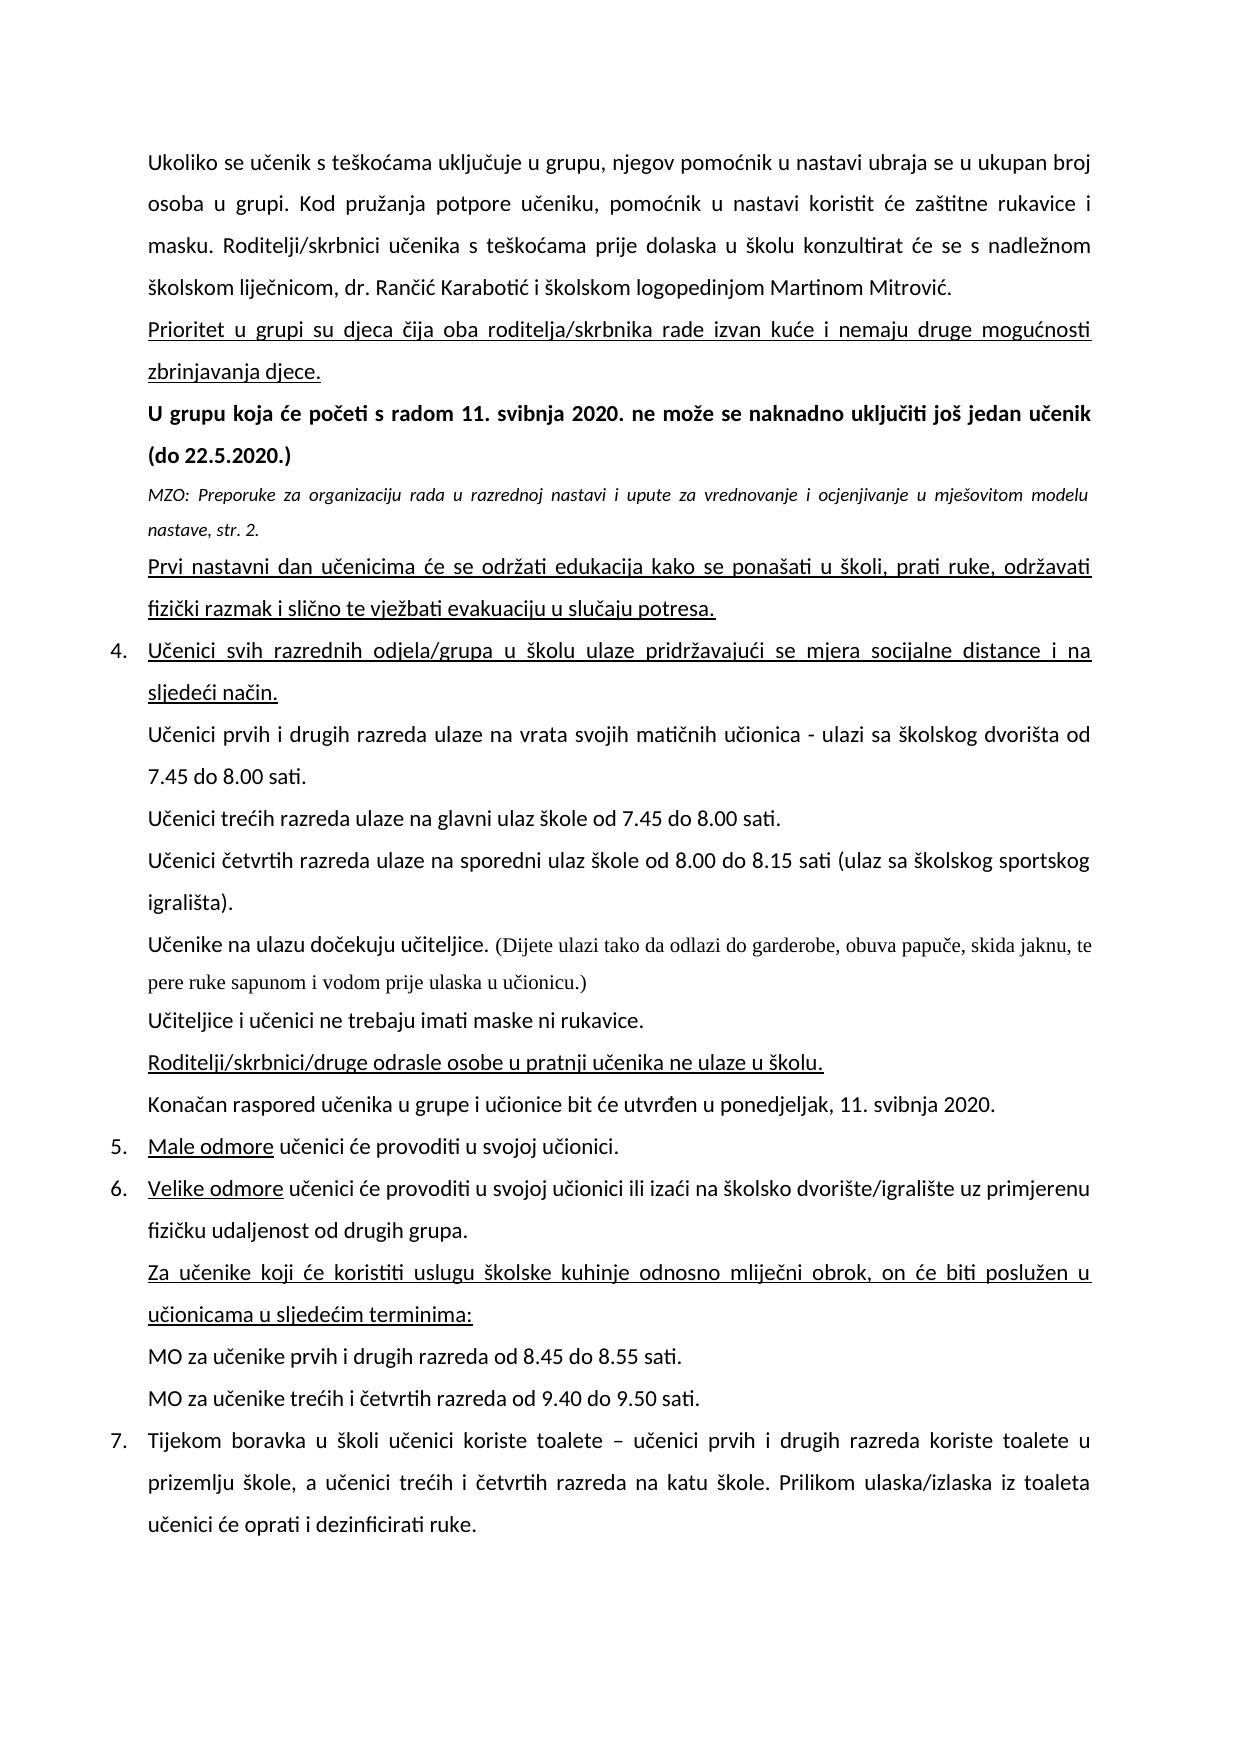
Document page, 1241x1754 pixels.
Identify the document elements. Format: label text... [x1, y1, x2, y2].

list Roditelji/skrbnici/druge odrasle osobe u pratnji učenika ne ulaze u školu. [148, 1048, 1093, 1076]
list Male odmore učenici će provoditi u svojoj učionici. [110, 1132, 1093, 1160]
list Prioritet u grupi su djeca čija oba roditelja/skrbnika rade izvan kuće i nemaju druge mogućnosti zbrinjavanja djece. [148, 316, 1093, 386]
list MO za učenike trećih i četvrtih razreda od 9.40 do 9.50 sati. [148, 1384, 1093, 1412]
list MZO: Preporuke za organizaciju rada u razrednoj nastavi i upute za vrednovanje i ocjenjivanje u mješovitom modelu nastave, str. 2. [148, 483, 1093, 541]
list Tijekom boravka u školi učenici koriste toalete – učenici prvih i drugih razreda koriste toalete u prizemlju škole, a učenici trećih i četvrtih razreda na katu škole. Prilikom ulaska/izlaska iz toaleta učenici će oprati i dezinficirati ruke. [110, 1426, 1093, 1538]
list Konačan raspored učenika u grupe i učionice bit će utvrđen u ponedjeljak, 11. svibnja 2020. [148, 1090, 1093, 1118]
list Učenici svih razrednih odjela/grupa u školu ulaze pridržavajući se mjera socijalne distance i na sljedeći način. [110, 636, 1093, 706]
list U grupu koja će početi s radom 11. svibnja 2020. ne može se naknadno uključiti još jedan učenik (do 22.5.2020.) [148, 399, 1093, 469]
text Prvi nastavni dan učenicima će se održati edukacija kako se ponašati u školi, prati ruke, održavati fizički razmak i slično te vježbati evakuaciju u slučaju potresa. [148, 552, 1093, 622]
text Ukoliko se učenik s teškoćama uključuje u grupu, njegov pomoćnik u nastavi ubraja se u ukupan broj osoba u grupi. Kod pružanja potpore učeniku, pomoćnik u nastavi koristit će zaštitne rukavice i masku. Roditelji/skrbnici učenika s teškoćama prije dolaska u školu konzultirat će se s nadležnom školskom liječnicom, dr. Rančić Karabotić i školskom logopedinjom Martinom Mitrović. [148, 148, 1093, 302]
list Učenike na ulazu dočekuju učiteljice. (Dijete ulazi tako da odlazi do garderobe, obuva papuče, skida jaknu, te pere ruke sapunom i vodom prije ulaska u učionicu.) [148, 930, 1093, 994]
list Za učenike koji će koristiti uslugu školske kuhinje odnosno mliječni obrok, on će biti poslužen u učionicama u sljedećim terminima: [148, 1258, 1093, 1328]
list Učenici četvrtih razreda ulaze na sporedni ulaz škole od 8.00 do 8.15 sati (ulaz sa školskog sportskog igrališta). [148, 846, 1093, 916]
list Učiteljice i učenici ne trebaju imati maske ni rukavice. [148, 1006, 1093, 1034]
list Učenici prvih i drugih razreda ulaze na vrata svojih matičnih učionica - ulazi sa školskog dvorišta od 7.45 do 8.00 sati. [148, 720, 1093, 790]
list Velike odmore učenici će provoditi u svojoj učionici ili izaći na školsko dvorište/igralište uz primjerenu fizičku udaljenost od drugih grupa. [110, 1174, 1093, 1244]
list Učenici trećih razreda ulaze na glavni ulaz škole od 7.45 do 8.00 sati. [148, 804, 1093, 832]
list MO za učenike prvih i drugih razreda od 8.45 do 8.55 sati. [148, 1342, 1093, 1370]
